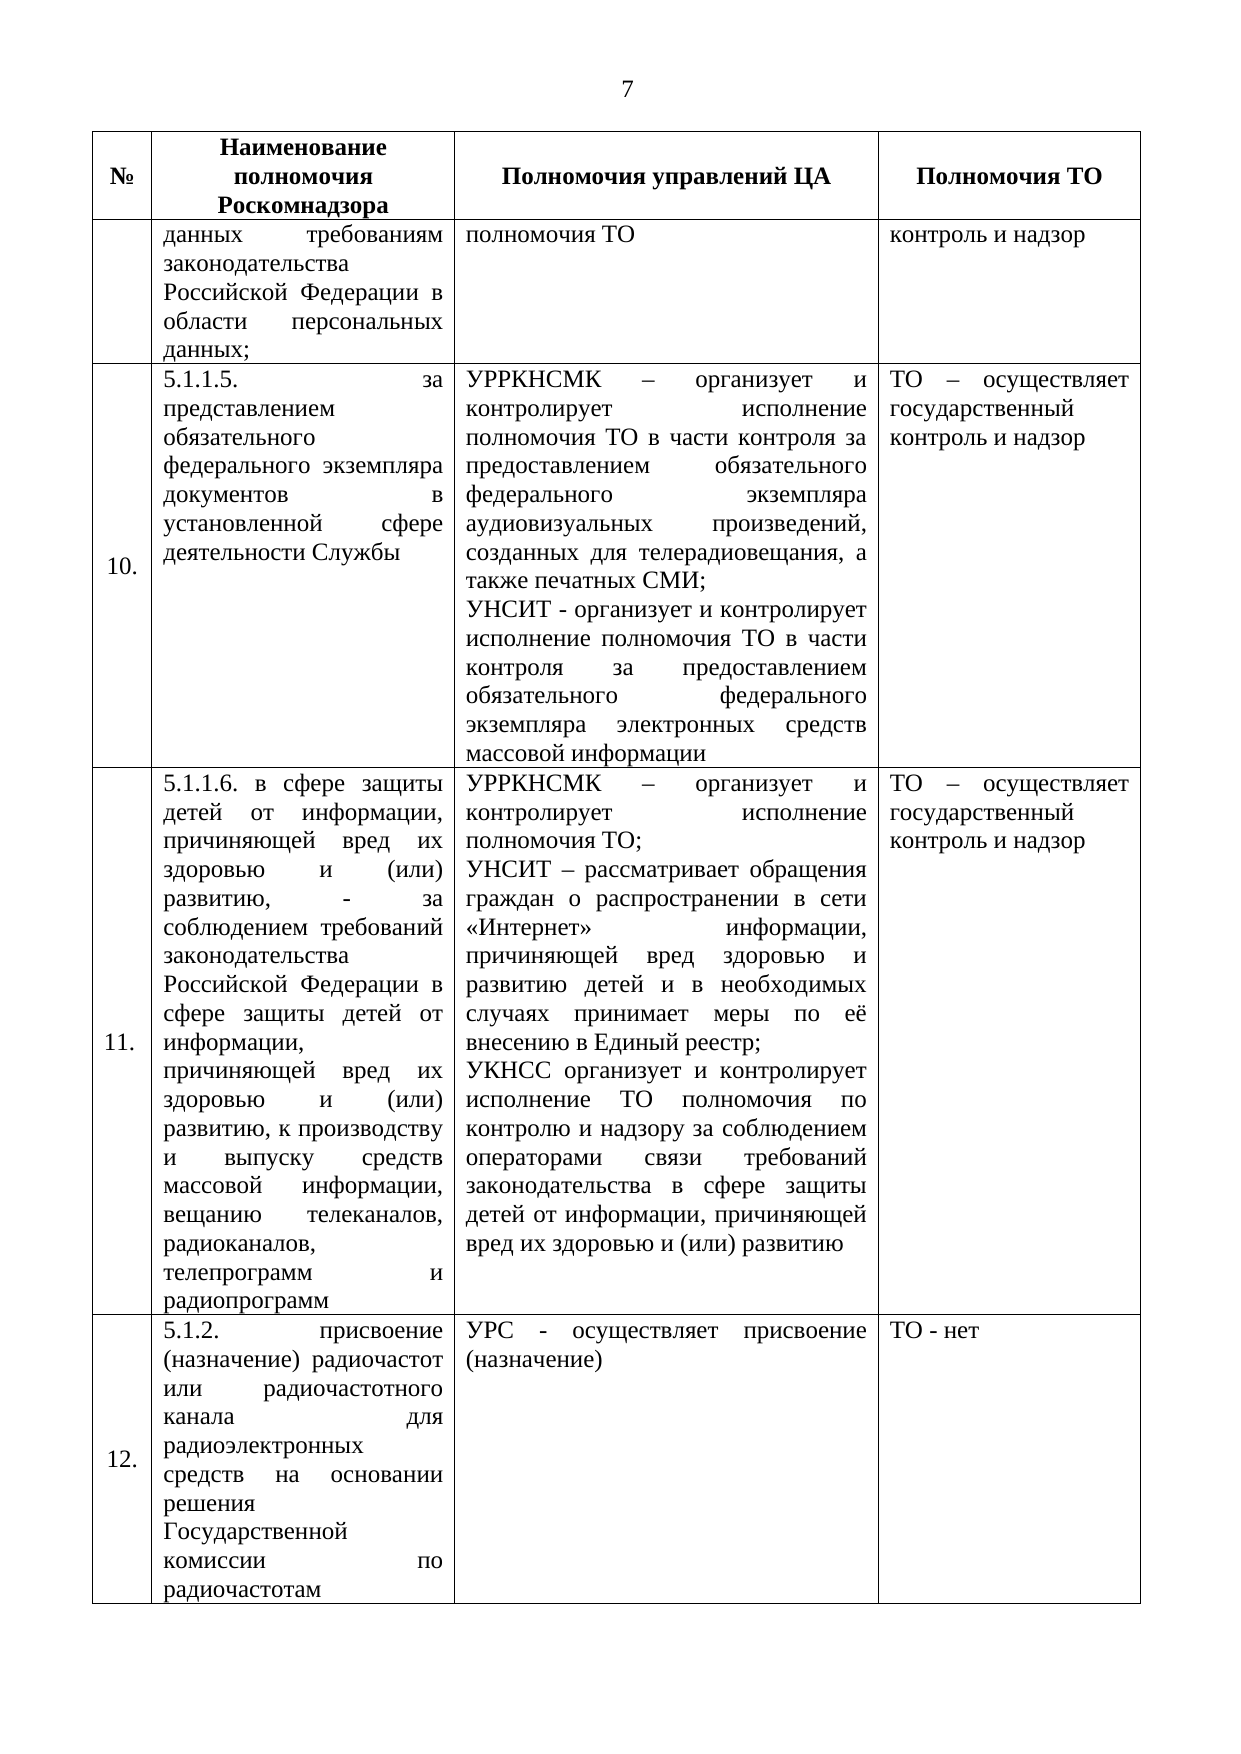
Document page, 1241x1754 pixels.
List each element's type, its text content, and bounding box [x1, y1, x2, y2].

table_cell 5.1.2. присвоение (назначение) радиочастот или радиочастотного канала для радиоэлектронных средств на основании решения Государственной комиссии по радиочастотам [152, 1315, 454, 1603]
table_cell ТО – осуществляет государственный контроль и надзор [879, 364, 1140, 767]
table_cell ТО – осуществляет государственный контроль и надзор [879, 768, 1140, 1314]
table_cell 12. [93, 1315, 151, 1603]
table_cell 11. [93, 768, 151, 1314]
table_header № [93, 132, 151, 218]
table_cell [152, 220, 454, 363]
table_cell УРС - осуществляет присвоение (назначение) [455, 1315, 878, 1603]
table_header Полномочия ТО [879, 132, 1140, 218]
table_cell УРРКНСМК – организует и контролирует исполнение полномочия ТО; УНСИТ – рассматривает обращения граждан о распространении в сети «Интернет» информации, причиняющей вред здоровью и развитию детей и в необходимых случаях принимает меры по её внесению в Единый реестр; УКНСС организует и контролирует исполнение ТО полномочия по контролю и надзору за соблюдением операторами связи требований законодательства в сфере защиты детей от информации, причиняющей вред их здоровью и (или) развитию [455, 768, 878, 1314]
table_cell УРРКНСМК – организует и контролирует исполнение полномочия ТО в части контроля за предоставлением обязательного федерального экземпляра аудиовизуальных произведений, созданных для телерадиовещания, а также печатных СМИ; УНСИТ - организует и контролирует исполнение полномочия ТО в части контроля за предоставлением обязательного федерального экземпляра электронных средств массовой информации [455, 364, 878, 767]
table_cell 5.1.1.6. в сфере защиты детей от информации, причиняющей вред их здоровью и (или) развитию, - за соблюдением требований законодательства Российской Федерации в сфере защиты детей от информации, причиняющей вред их здоровью и (или) развитию, к производству и выпуску средств массовой информации, вещанию телеканалов, радиоканалов, телепрограмм и радиопрограмм [152, 768, 454, 1314]
table_header Полномочия управлений ЦА [455, 132, 878, 218]
table_cell 5.1.1.5. за представлением обязательного федерального экземпляра документов в установленной сфере деятельности Службы [152, 364, 454, 767]
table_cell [455, 220, 878, 363]
table_cell ТО - нет [879, 1315, 1140, 1603]
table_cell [879, 220, 1140, 363]
table_cell 10. [93, 364, 151, 767]
table_cell 9. [93, 220, 151, 363]
table_header Наименование полномочия Роскомнадзора [152, 132, 454, 218]
